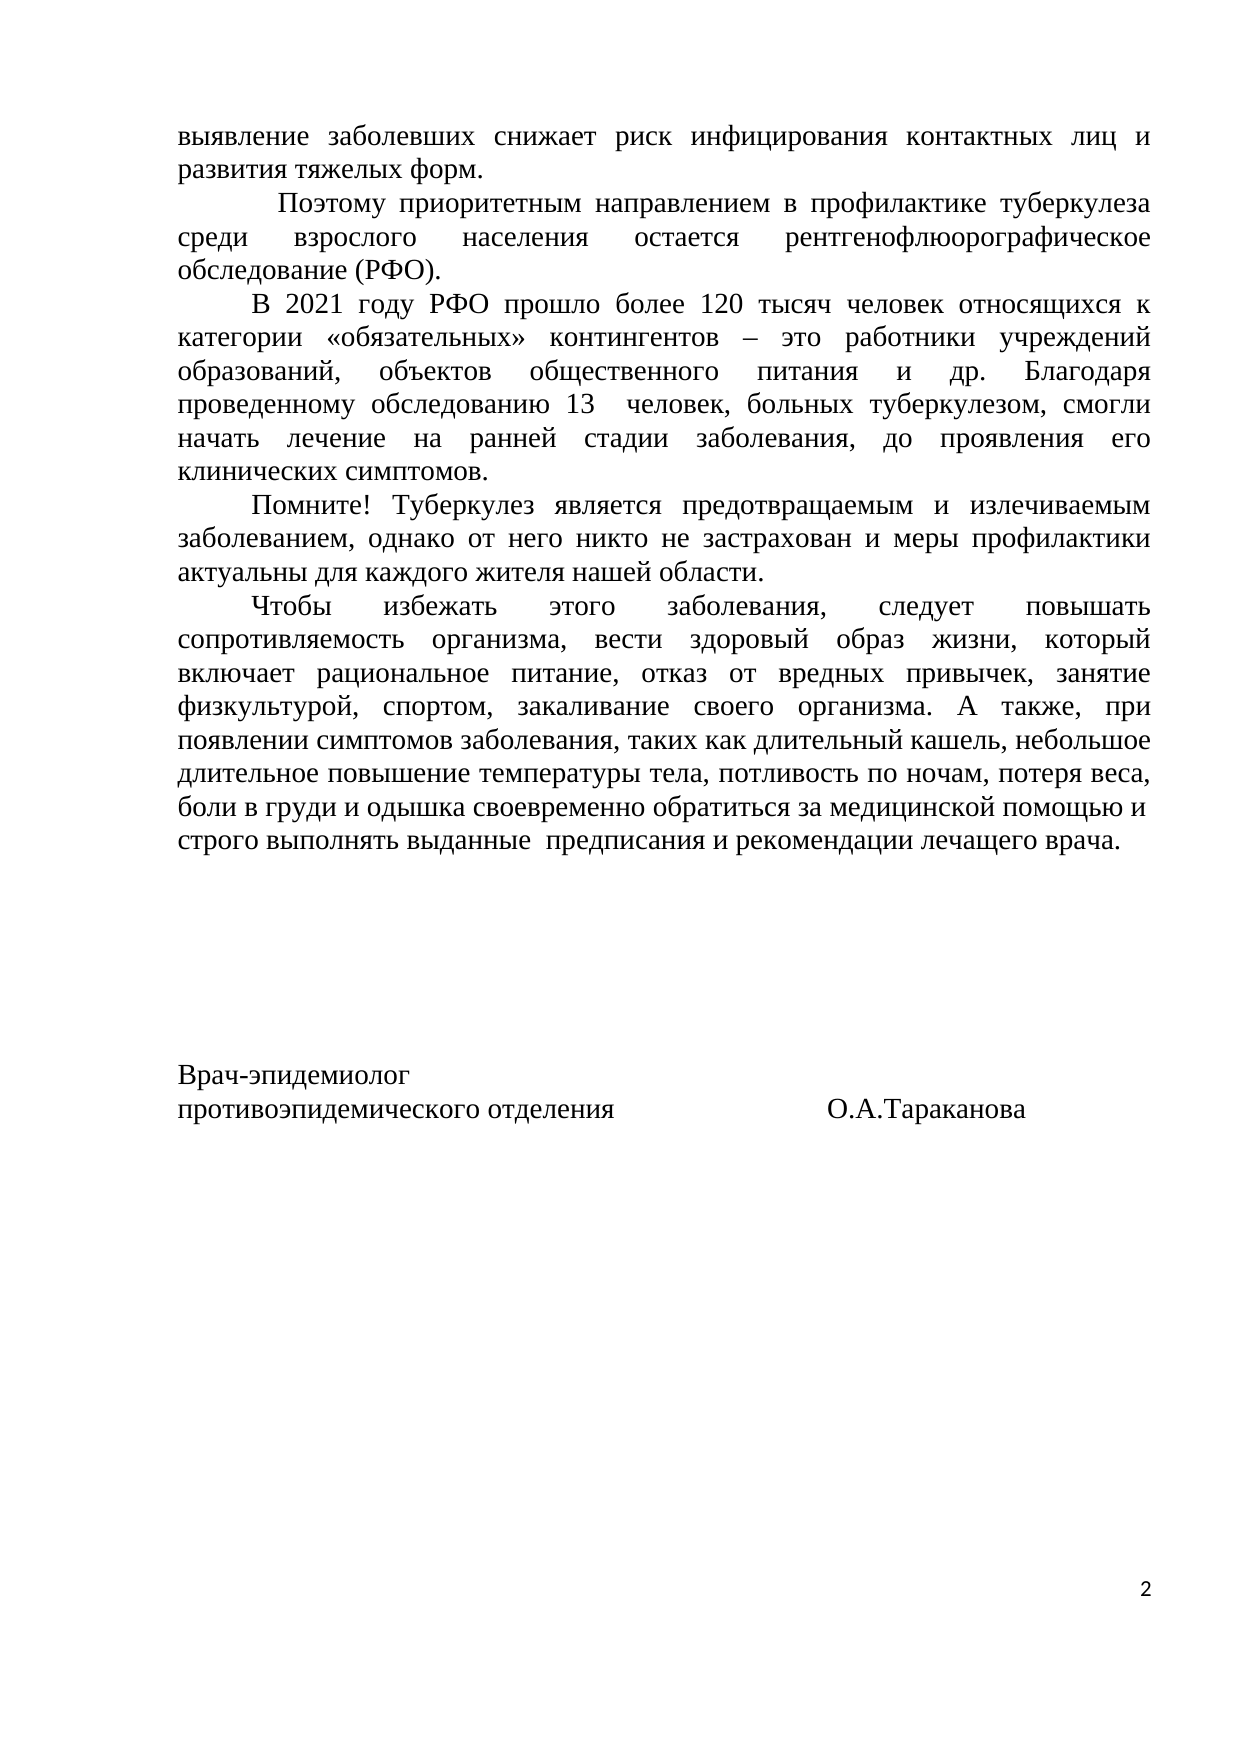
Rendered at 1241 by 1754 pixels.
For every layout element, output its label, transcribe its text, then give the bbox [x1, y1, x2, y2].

text Поэтому приоритетным направлением в профилактике туберкулеза среди взрослого населения остается рентгенофлюорографическое обследование (РФО). [177, 185, 1152, 286]
text Помните! Туберкулез является предотвращаемым и излечиваемым заболеванием, однако от него никто не застрахован и меры профилактики актуальны для каждого жителя нашей области. [177, 487, 1152, 588]
text В 2021 году РФО прошло более 120 тысяч человек относящихся к категории «обязательных» контингентов – это работники учреждений образований, объектов общественного питания и др. Благодаря проведенному обследованию 13 человек, больных туберкулезом, смогли начать лечение на ранней стадии заболевания, до проявления его клинических симптомов. [177, 286, 1152, 487]
text Чтобы избежать этого заболевания, следует повышать сопротивляемость организма, вести здоровый образ жизни, который включает рациональное питание, отказ от вредных привычек, занятие физкультурой, спортом, закаливание своего организма. А также, при появлении симптомов заболевания, таких как длительный кашель, небольшое длительное повышение температуры тела, потливость по ночам, потеря веса, боли в груди и одышка своевременно обратиться за медицинской помощью и [177, 588, 1152, 822]
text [177, 118, 1152, 185]
text противоэпидемического отделения О.А.Тараканова [177, 1091, 1152, 1124]
text Врач-эпидемиолог [177, 1057, 1152, 1091]
text строго выполнять выданные предписания и рекомендации лечащего врача. [177, 822, 1152, 856]
